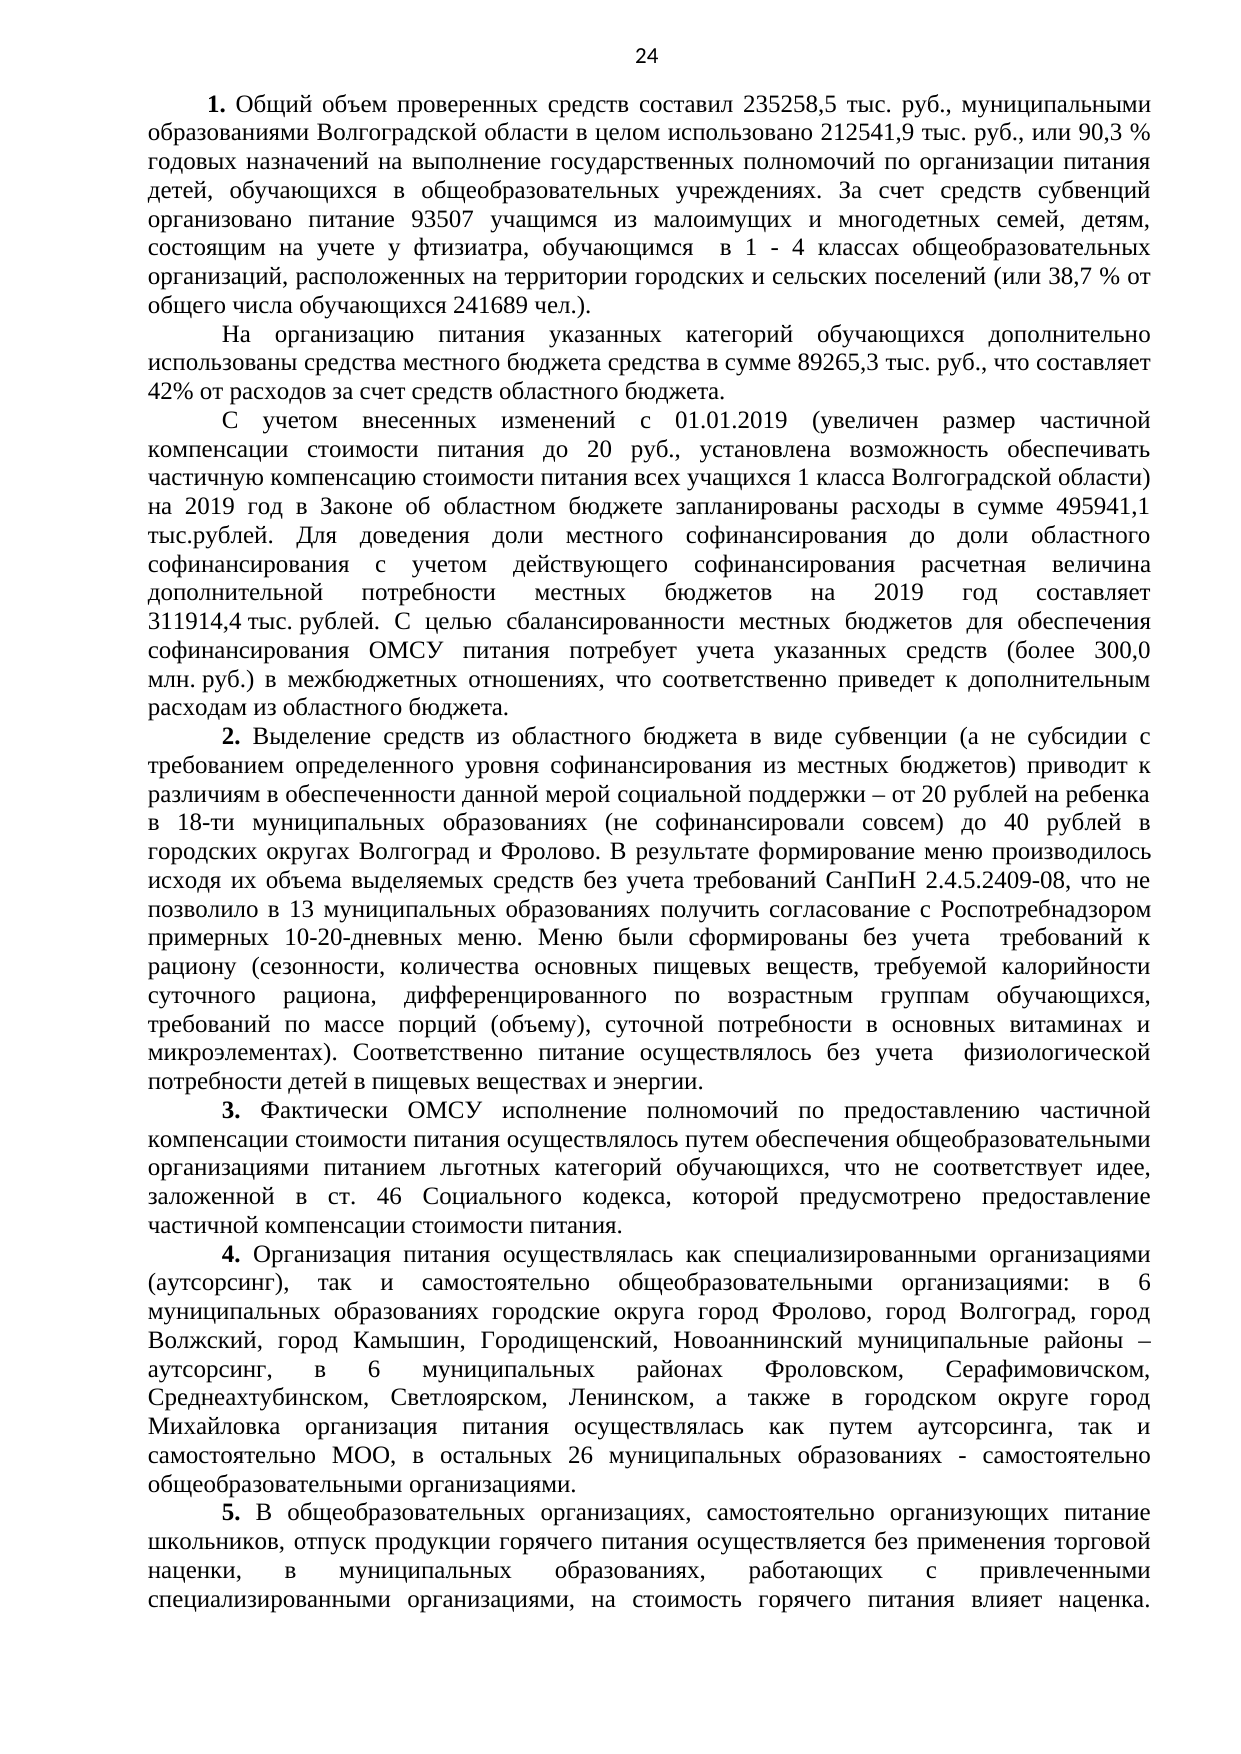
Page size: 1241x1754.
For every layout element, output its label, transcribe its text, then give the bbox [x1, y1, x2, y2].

text На организацию питания указанных категорий обучающихся дополнительно использованы средства местного бюджета средства в сумме 89265,3 тыс. руб., что составляет 42% от расходов за счет средств областного бюджета. [148, 319, 1152, 405]
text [148, 1497, 1152, 1612]
text С учетом внесенных изменений с 01.01.2019 (увеличен размер частичной компенсации стоимости питания до 20 руб., установлена возможность обеспечивать частичную компенсацию стоимости питания всех учащихся 1 класса Волгоградской области) на 2019 год в Законе об областном бюджете запланированы расходы в сумме 495941,1 тыс.рублей. Для доведения доли местного софинансирования до доли областного софинансирования с учетом действующего софинансирования расчетная величина дополнительной потребности местных бюджетов на 2019 год составляет 311914,4 тыс. рублей. С целью сбалансированности местных бюджетов для обеспечения софинансирования ОМСУ питания потребует учета указанных средств (более 300,0 млн. руб.) в межбюджетных отношениях, что соответственно приведет к дополнительным расходам из областного бюджета. [148, 405, 1152, 721]
text 4. Организация питания осуществлялась как специализированными организациями (аутсорсинг), так и самостоятельно общеобразовательными организациями: в 6 муниципальных образованиях городские округа город Фролово, город Волгоград, город Волжский, город Камышин, Городищенский, Новоаннинский муниципальные районы – аутсорсинг, в 6 муниципальных районах Фроловском, Серафимовичском, Среднеахтубинском, Светлоярском, Ленинском, а также в городском округе город Михайловка организация питания осуществлялась как путем аутсорсинга, так и самостоятельно МОО, в остальных 26 муниципальных образованиях - самостоятельно общеобразовательными организациями. [148, 1239, 1152, 1497]
text 1. Общий объем проверенных средств составил 235258,5 тыс. руб., муниципальными образованиями Волгоградской области в целом использовано 212541,9 тыс. руб., или 90,3 % годовых назначений на выполнение государственных полномочий по организации питания детей, обучающихся в общеобразовательных учреждениях. За счет средств субвенций организовано питание 93507 учащимся из малоимущих и многодетных семей, детям, состоящим на учете у фтизиатра, обучающимся в 1 - 4 классах общеобразовательных организаций, расположенных на территории городских и сельских поселений (или 38,7 % от общего числа обучающихся 241689 чел.). [148, 89, 1152, 319]
text 2. Выделение средств из областного бюджета в виде субвенции (а не субсидии с требованием определенного уровня софинансирования из местных бюджетов) приводит к различиям в обеспеченности данной мерой социальной поддержки – от 20 рублей на ребенка в 18-ти муниципальных образованиях (не софинансировали совсем) до 40 рублей в городских округах Волгоград и Фролово. В результате формирование меню производилось исходя их объема выделяемых средств без учета требований СанПиН 2.4.5.2409-08, что не позволило в 13 муниципальных образованиях получить согласование с Роспотребнадзором примерных 10-20-дневных меню. Меню были сформированы без учета требований к рациону (сезонности, количества основных пищевых веществ, требуемой калорийности суточного рациона, дифференцированного по возрастным группам обучающихся, требований по массе порций (объему), суточной потребности в основных витаминах и микроэлементах). Соответственно питание осуществлялось без учета физиологической потребности детей в пищевых веществах и энергии. [148, 721, 1152, 1095]
text 3. Фактически ОМСУ исполнение полномочий по предоставлению частичной компенсации стоимости питания осуществлялось путем обеспечения общеобразовательными организациями питанием льготных категорий обучающихся, что не соответствует идее, заложенной в ст. 46 Социального кодекса, которой предусмотрено предоставление частичной компенсации стоимости питания. [148, 1095, 1152, 1239]
